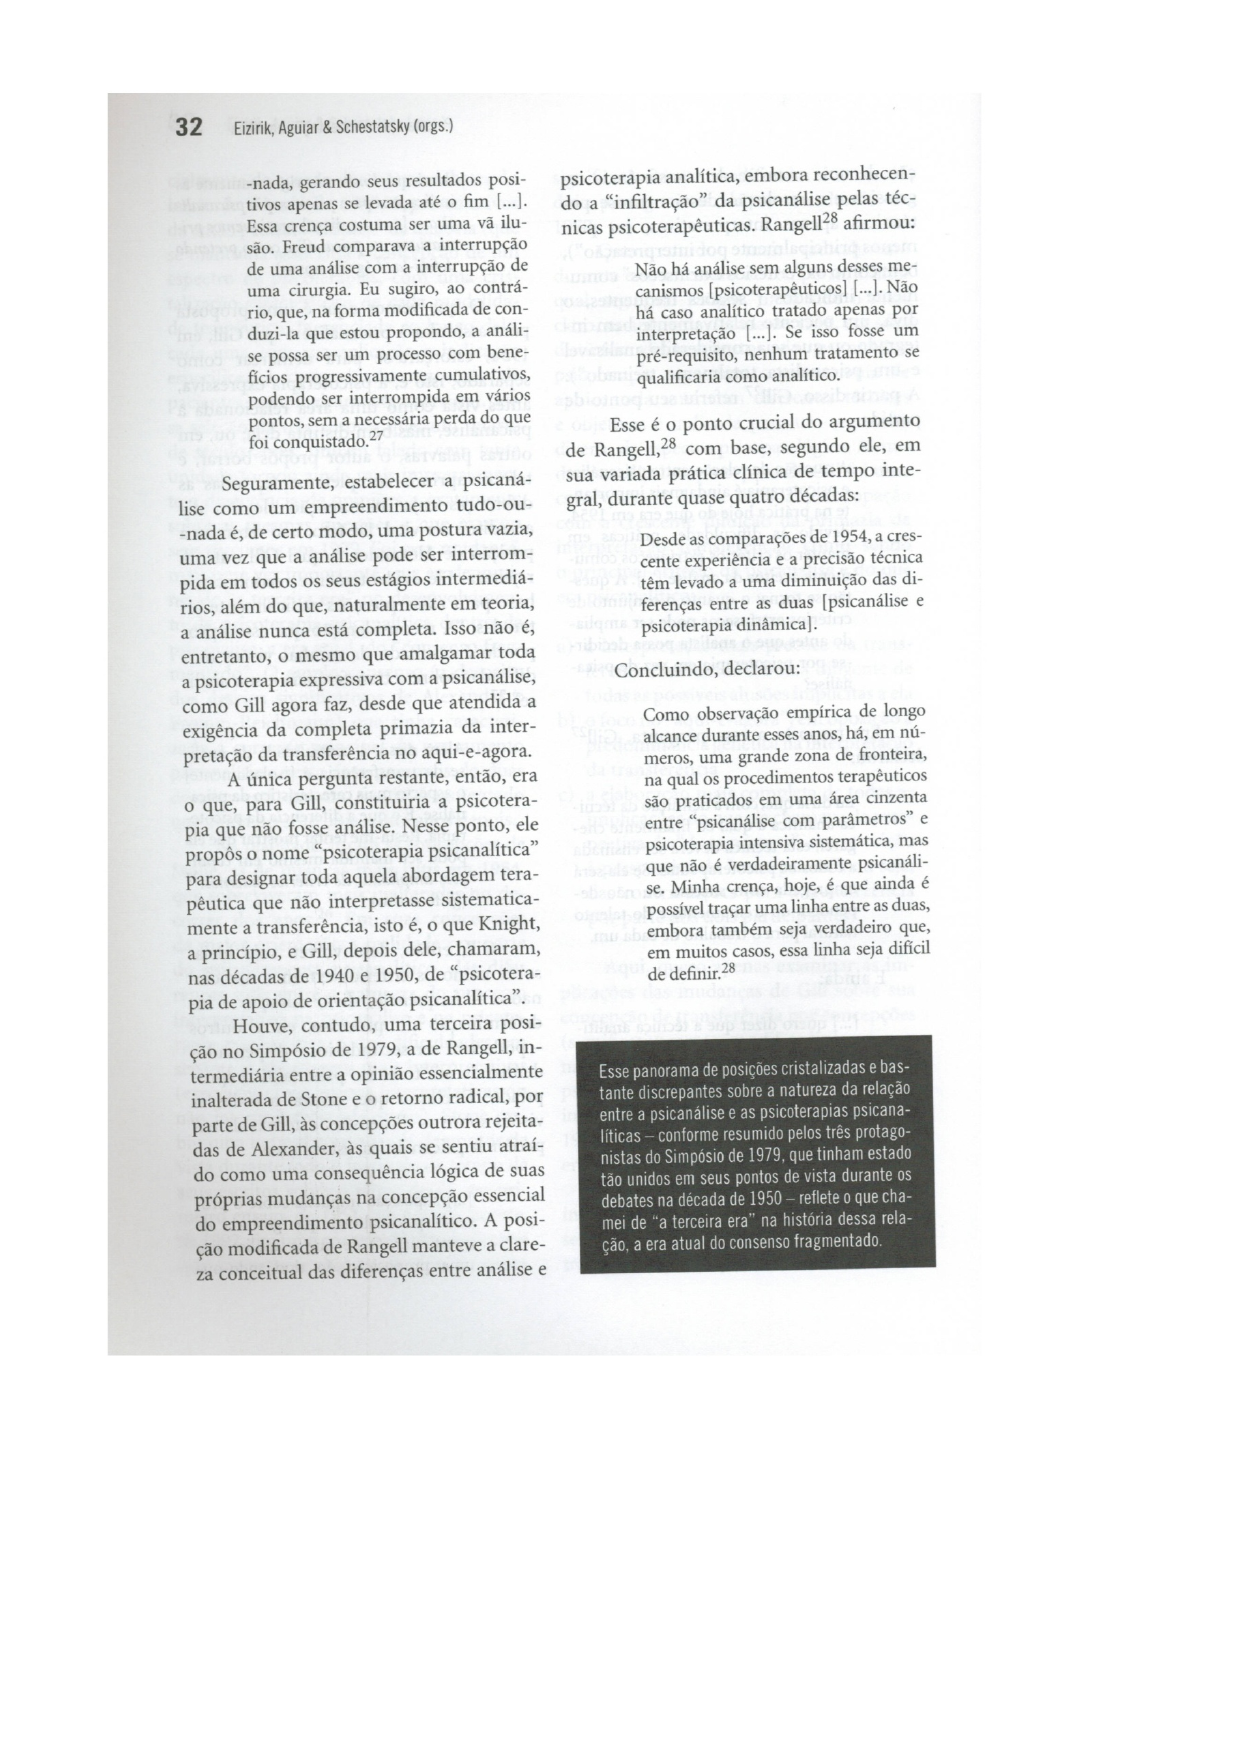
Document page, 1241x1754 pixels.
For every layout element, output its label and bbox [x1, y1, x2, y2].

picture [35, 24, 1205, 1646]
